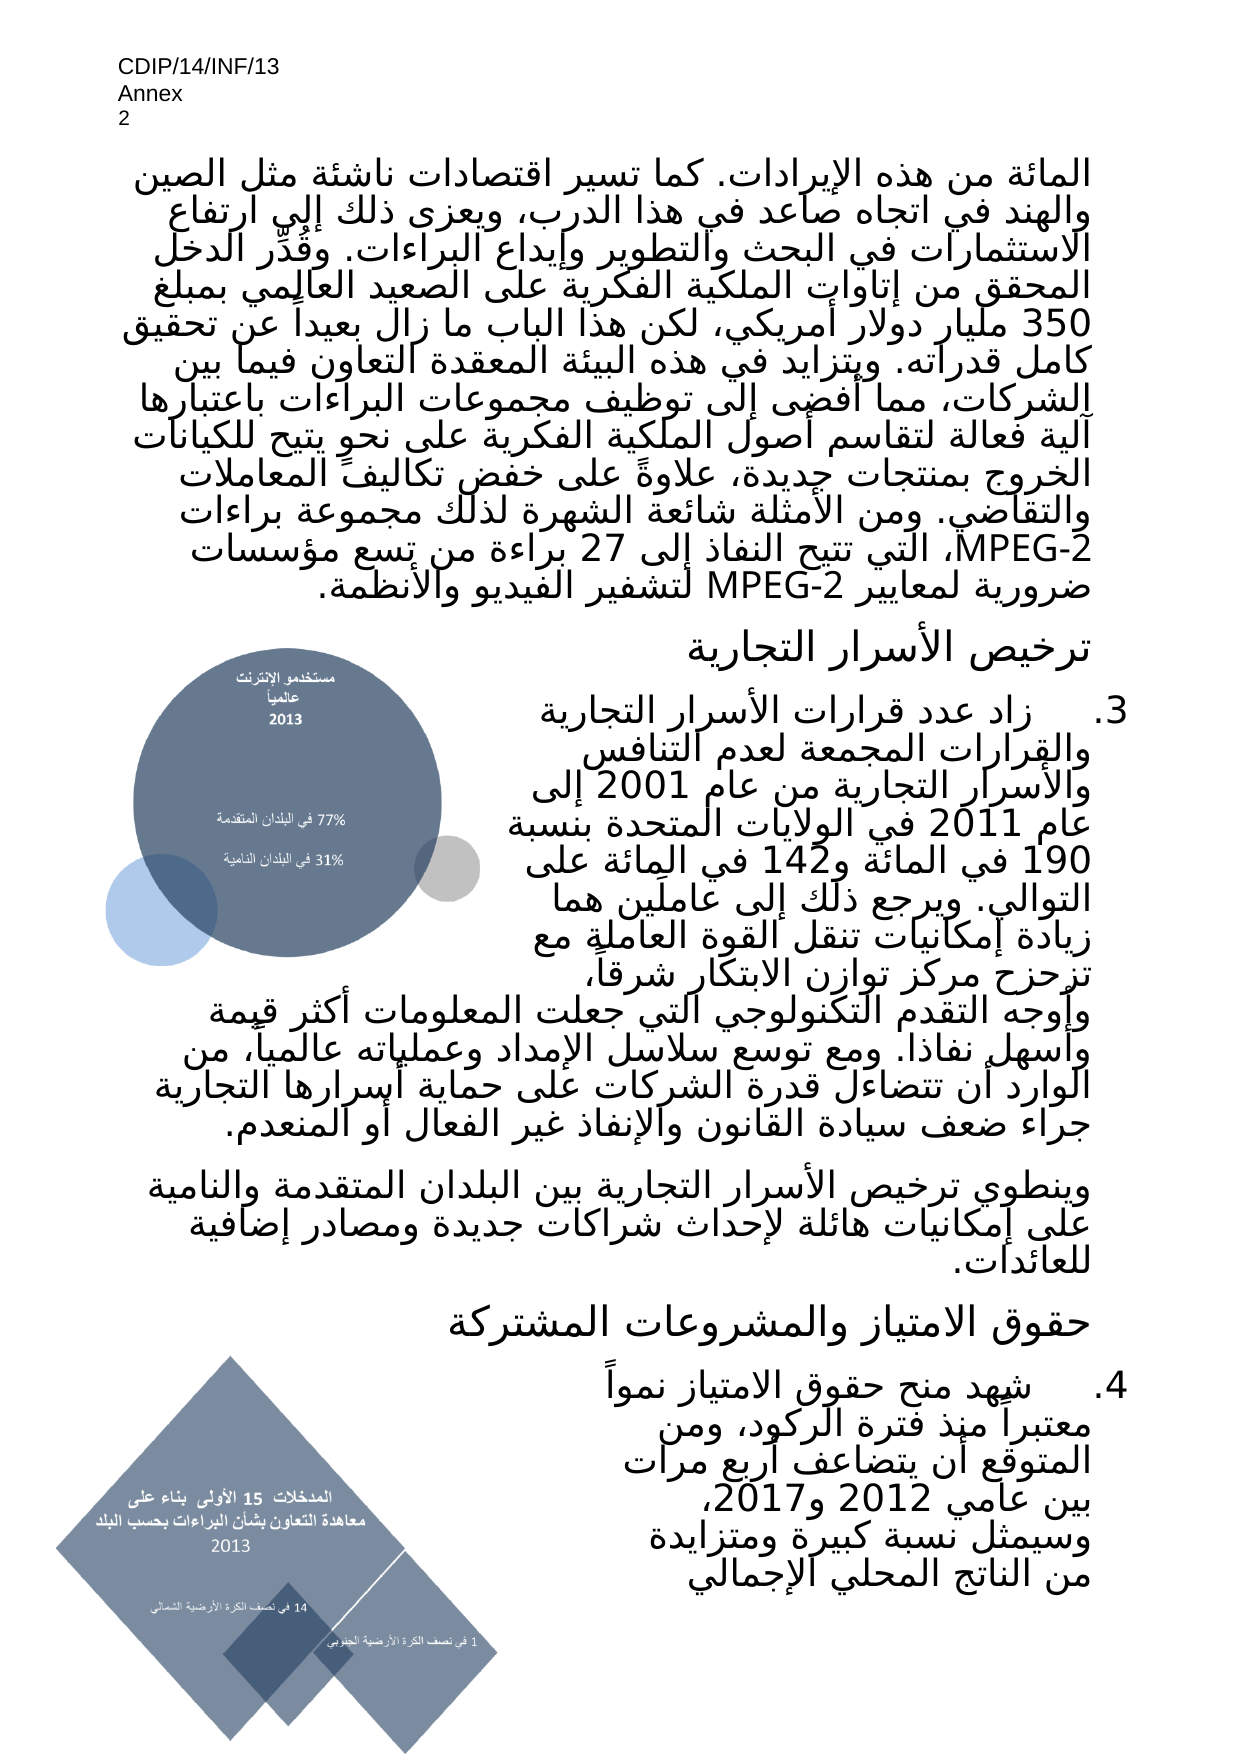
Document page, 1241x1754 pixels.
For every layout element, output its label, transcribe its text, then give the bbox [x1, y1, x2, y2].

picture [105, 648, 480, 966]
text زاد عدد قرارات الأسرار التجارية والقرارات المجمعة لعدم التنافس والأسرار التجارية من عام 2001 إلى عام 2011 في الولايات المتحدة بنسبة 190 في المائة و142 في المائة على التوالي. ويرجع ذلك إلى عاملَين هما زيادة إمكانيات تنقل القوة العاملة مع تزحزح مركز توازن الابتكار شرقاً، وأوجه التقدم التكنولوجي التي جعلت المعلومات أكثر قيمة وأسهل نفاذا. ومع توسع سلاسل الإمداد وعملياته عالمياً، من الوارد أن تتضاءل قدرة الشركات على حماية أسرارها التجارية جراء ضعف سيادة القانون والإنفاذ غير الفعال أو المنعدم. [118, 694, 1092, 1144]
picture [56, 1355, 578, 1754]
text ترخيص الأسرار التجارية [118, 631, 1092, 669]
text وينطوي ترخيص الأسرار التجارية بين البلدان المتقدمة والنامية على إمكانيات هائلة لإحداث شراكات جديدة ومصادر إضافية للعائدات. [118, 1169, 1092, 1281]
text حقوق الامتياز والمشروعات المشتركة [731, 1306, 1092, 1344]
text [118, 156, 1092, 606]
text حقوق الامتياز والمشروعات المشتركة [500, 1306, 810, 1344]
text حقوق الامتياز والمشروعات المشتركة [118, 1306, 591, 1344]
